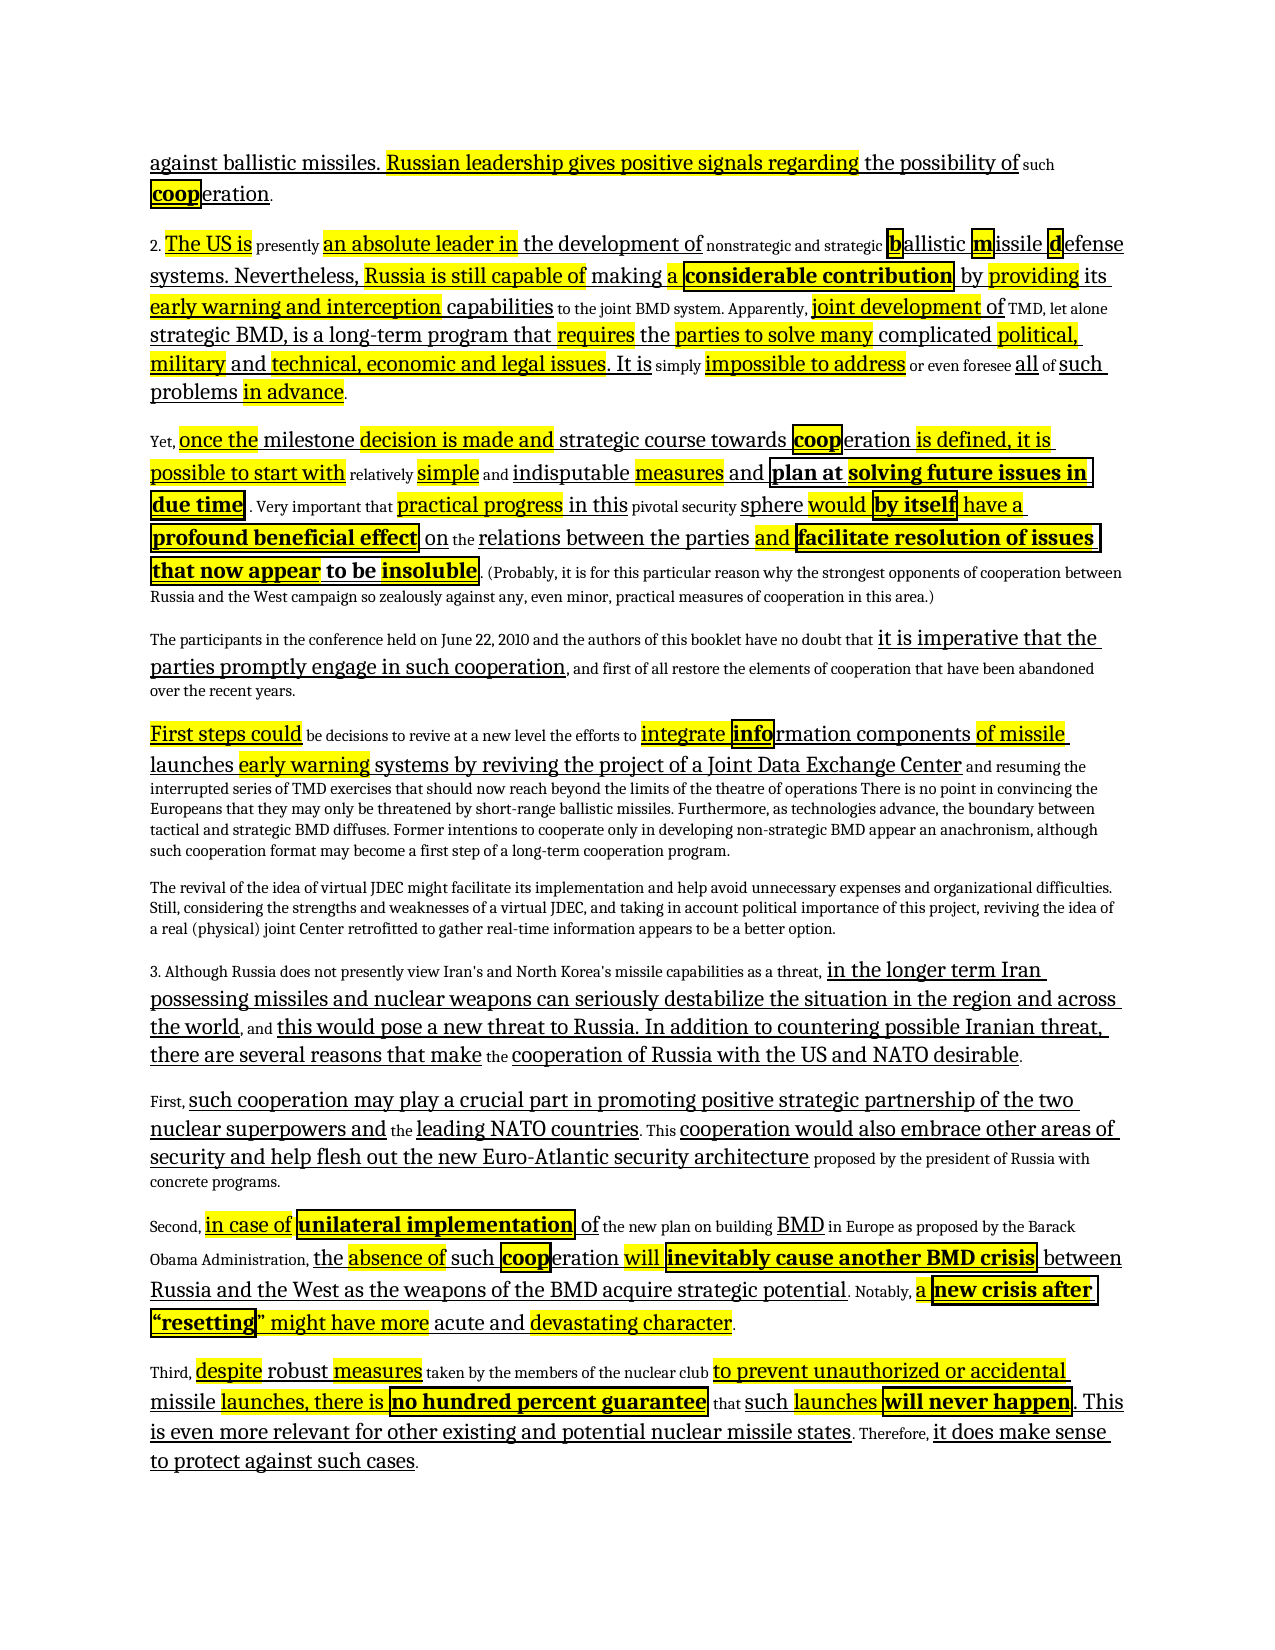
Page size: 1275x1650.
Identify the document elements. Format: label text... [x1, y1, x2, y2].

text The participants in the conference held on June 22, 2010 and the authors of this booklet have no doubt that it is imperative that the parties promptly engage in such cooperation, and first of all restore the elements of cooperation that have been abandoned over the recent years. [150, 625, 1125, 701]
text First steps could be decisions to revive at a new level the efforts to integrate information components of missile launches early warning systems by reviving the project of a Joint Data Exchange Center and resuming the interrupted series of TMD exercises that should now reach beyond the limits of the theatre of operations There is no point in convincing the Europeans that they may only be threatened by short-range ballistic missiles. Furthermore, as technologies advance, the boundary between tactical and strategic BMD diffuses. Former intentions to cooperate only in developing non-strategic BMD appear an anachronism, although such cooperation format may become a first step of a long-term cooperation program. [150, 719, 1125, 860]
text Third, despite robust measures taken by the members of the nuclear club to prevent unauthorized or accidental missile launches, there is no hundred percent guarantee that such launches will never happen. This is even more relevant for other existing and potential nuclear missile states. Therefore, it does make sense to protect against such cases. [150, 1358, 1125, 1474]
text First, such cooperation may play a crucial part in promoting positive strategic partnership of the two nuclear superpowers and the leading NATO countries. This cooperation would also embrace other areas of security and help flesh out the new Euro-Atlantic security architecture proposed by the president of Russia with concrete programs. [150, 1087, 1125, 1191]
text 3. Although Russia does not presently view Iran's and North Korea's missile capabilities as a threat, in the longer term Iran possessing missiles and nuclear weapons can seriously destabilize the situation in the region and across the world, and this would pose a new threat to Russia. In addition to countering possible Iranian threat, there are several reasons that make the cooperation of Russia with the US and NATO desirable. [150, 957, 1125, 1068]
text 2. The US is presently an absolute leader in the development of nonstrategic and strategic ballistic missile defense systems. Nevertheless, Russia is still capable of making a considerable contribution by providing its early warning and interception capabilities to the joint BMD system. Apparently, joint development of TMD, let alone strategic BMD, is a long-term program that requires the parties to solve many complicated political, military and technical, economic and legal issues. It is simply impossible to address or even foresee all of such problems in advance. [150, 228, 1125, 406]
text Second, in case of unilateral implementation of the new plan on building BMD in Europe as proposed by the Barack Obama Administration, the absence of such cooperation will inevitably cause another BMD crisis between Russia and the West as the weapons of the BMD acquire strategic potential. Notably, a new crisis after “resetting” might have more acute and devastating character. [150, 1209, 1125, 1338]
text Yet, once the milestone decision is made and strategic course towards cooperation is defined, it is possible to start with relatively simple and indisputable measures and plan at solving future issues in due time . Very important that practical progress in this pivotal security sphere would by itself have a profound beneficial effect on the relations between the parties and facilitate resolution of issues that now appear to be insoluble. (Probably, it is for this particular reason why the strongest opponents of cooperation between Russia and the West campaign so zealously against any, even minor, practical measures of cooperation in this area.) [150, 424, 1125, 607]
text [150, 150, 1125, 209]
text The revival of the idea of virtual JDEC might facilitate its implementation and help avoid unnecessary expenses and organizational difficulties. Still, considering the strengths and weaknesses of a virtual JDEC, and taking in account political importance of this project, reviving the idea of a real (physical) joint Center retrofitted to gather real-time information appears to be a better option. [150, 878, 1125, 939]
